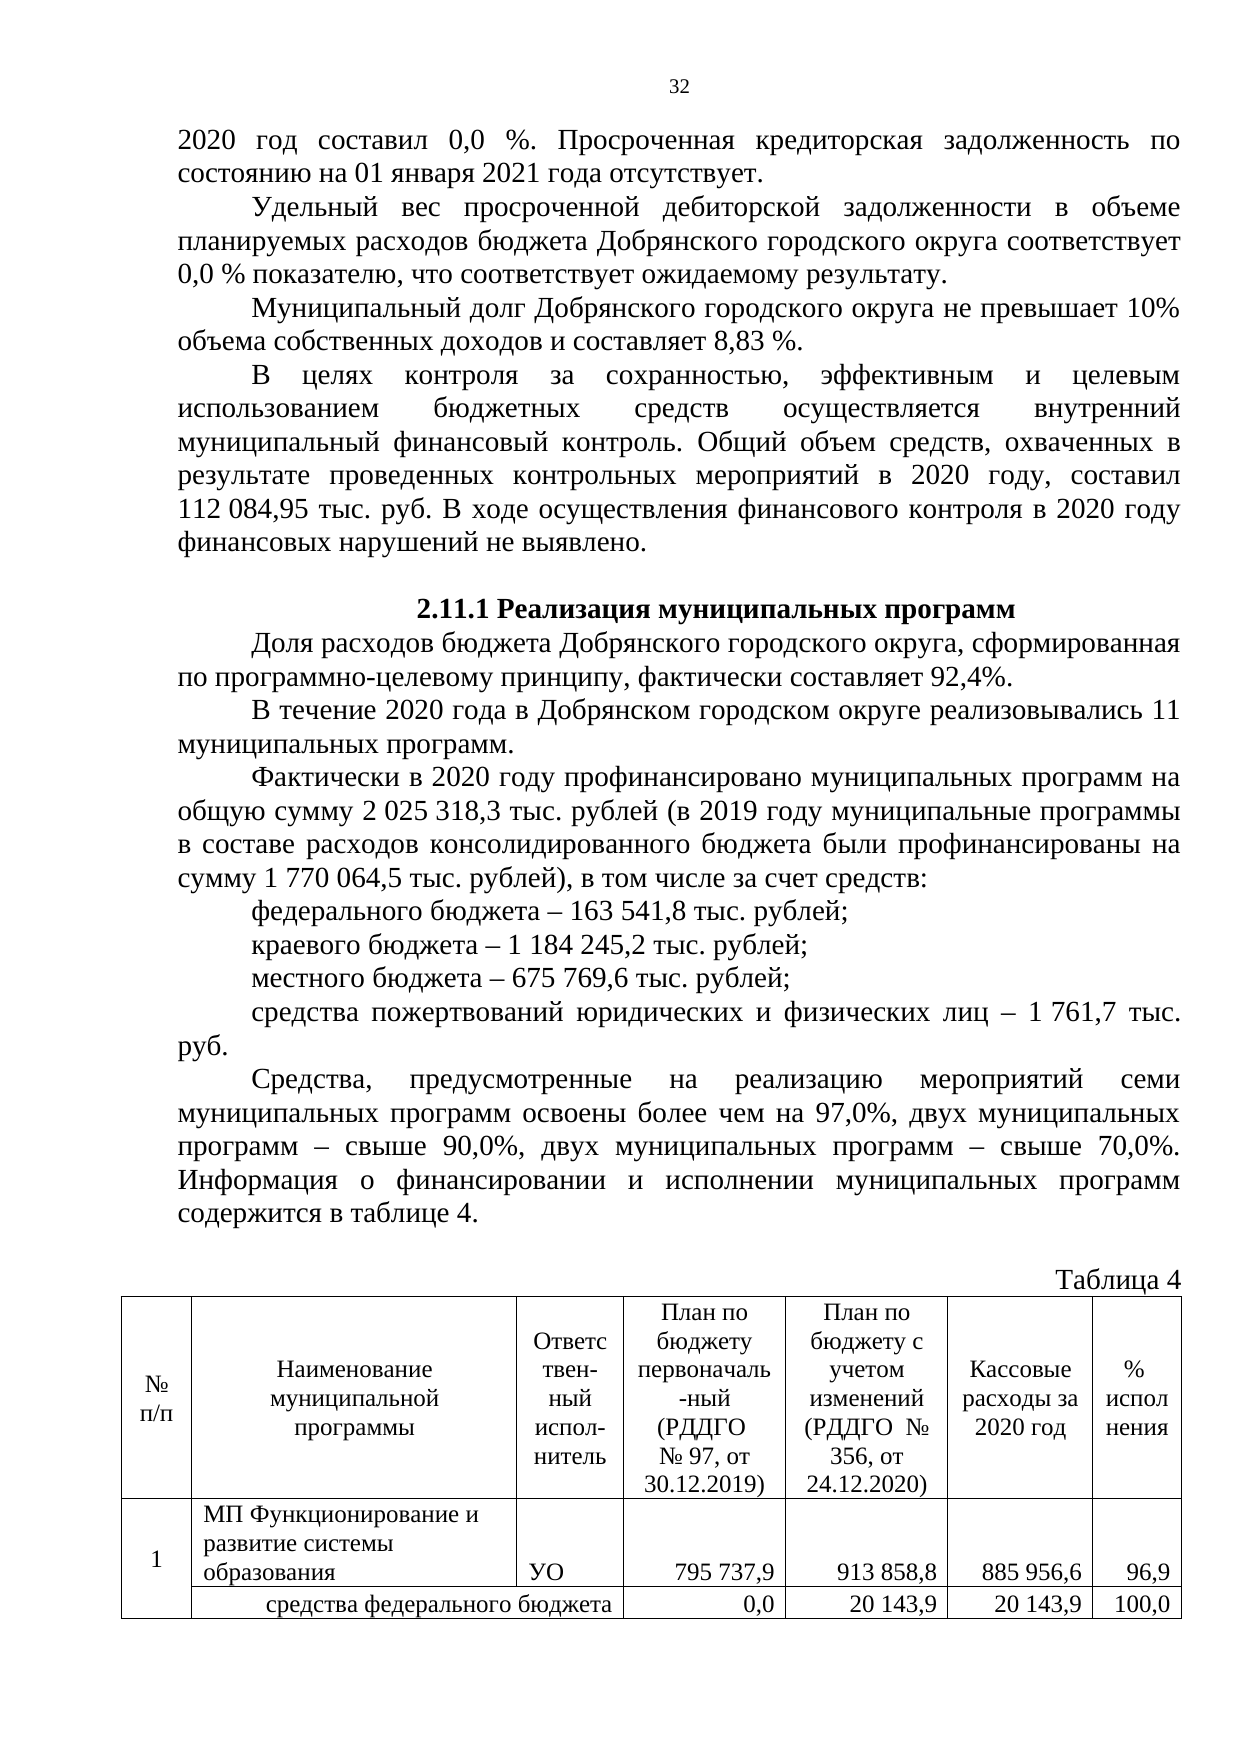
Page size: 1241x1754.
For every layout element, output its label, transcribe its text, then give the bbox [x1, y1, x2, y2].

table_header Кассовые расходы за 2020 год [948, 1297, 1092, 1498]
list 2.11.1 Реализация муниципальных программ [177, 592, 1181, 625]
text В течение 2020 года в Добрянском городском округе реализовывались 11 муниципальных программ. [177, 692, 1181, 759]
table_cell 913 858,8 [786, 1499, 947, 1586]
table_cell 885 956,6 [948, 1499, 1092, 1586]
text Доля расходов бюджета Добрянского городского округа, сформированная по программно-целевому принципу, фактически составляет 92,4%. [177, 625, 1181, 692]
text Таблица 4 [177, 1262, 1181, 1296]
table_cell 96,9 [1093, 1499, 1181, 1586]
text федерального бюджета – 163 541,8 тыс. рублей; [177, 893, 1181, 927]
table_cell УО [517, 1499, 623, 1586]
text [177, 122, 1181, 189]
table_cell средства федерального бюджета [192, 1587, 623, 1618]
table_header План по бюджету первоначаль-ный (РДДГО № 97, от 30.12.2019) [624, 1297, 785, 1498]
text Муниципальный долг Добрянского городского округа не превышает 10% объема собственных доходов и составляет 8,83 %. [177, 290, 1181, 357]
table_header № п/п [122, 1297, 191, 1498]
table_cell МП Функционирование и развитие системы образования [192, 1499, 516, 1586]
text средства пожертвований юридических и физических лиц – 1 761,7 тыс. руб. [177, 994, 1181, 1061]
table_header % исполнения [1093, 1297, 1181, 1498]
text краевого бюджета – 1 184 245,2 тыс. рублей; [177, 927, 1181, 961]
table_cell 0,0 [624, 1587, 785, 1618]
table_cell 100,0 [1093, 1587, 1181, 1618]
table_cell 20 143,9 [948, 1587, 1092, 1618]
table_header Ответствен-ный испол-нитель [517, 1297, 623, 1498]
table_cell 795 737,9 [624, 1499, 785, 1586]
table_header План по бюджету с учетом изменений (РДДГО № 356, от 24.12.2020) [786, 1297, 947, 1498]
text местного бюджета – 675 769,6 тыс. рублей; [177, 961, 1181, 994]
table_header Наименование муниципальной программы [192, 1297, 516, 1498]
text Средства, предусмотренные на реализацию мероприятий семи муниципальных программ освоены более чем на 97,0%, двух муниципальных программ – свыше 90,0%, двух муниципальных программ – свыше 70,0%. Информация о финансировании и исполнении муниципальных программ содержится в таблице 4. [177, 1061, 1181, 1229]
text Фактически в 2020 году профинансировано муниципальных программ на общую сумму 2 025 318,3 тыс. рублей (в 2019 году муниципальные программы в составе расходов консолидированного бюджета были профинансированы на сумму 1 770 064,5 тыс. рублей), в том числе за счет средств: [177, 759, 1181, 893]
table_cell 1 [122, 1499, 191, 1618]
table_cell 20 143,9 [786, 1587, 947, 1618]
text Удельный вес просроченной дебиторской задолженности в объеме планируемых расходов бюджета Добрянского городского округа соответствует 0,0 % показателю, что соответствует ожидаемому результату. [177, 189, 1181, 290]
text В целях контроля за сохранностью, эффективным и целевым использованием бюджетных средств осуществляется внутренний муниципальный финансовый контроль. Общий объем средств, охваченных в результате проведенных контрольных мероприятий в 2020 году, составил 112 084,95 тыс. руб. В ходе осуществления финансового контроля в 2020 году финансовых нарушений не выявлено. [177, 357, 1181, 558]
